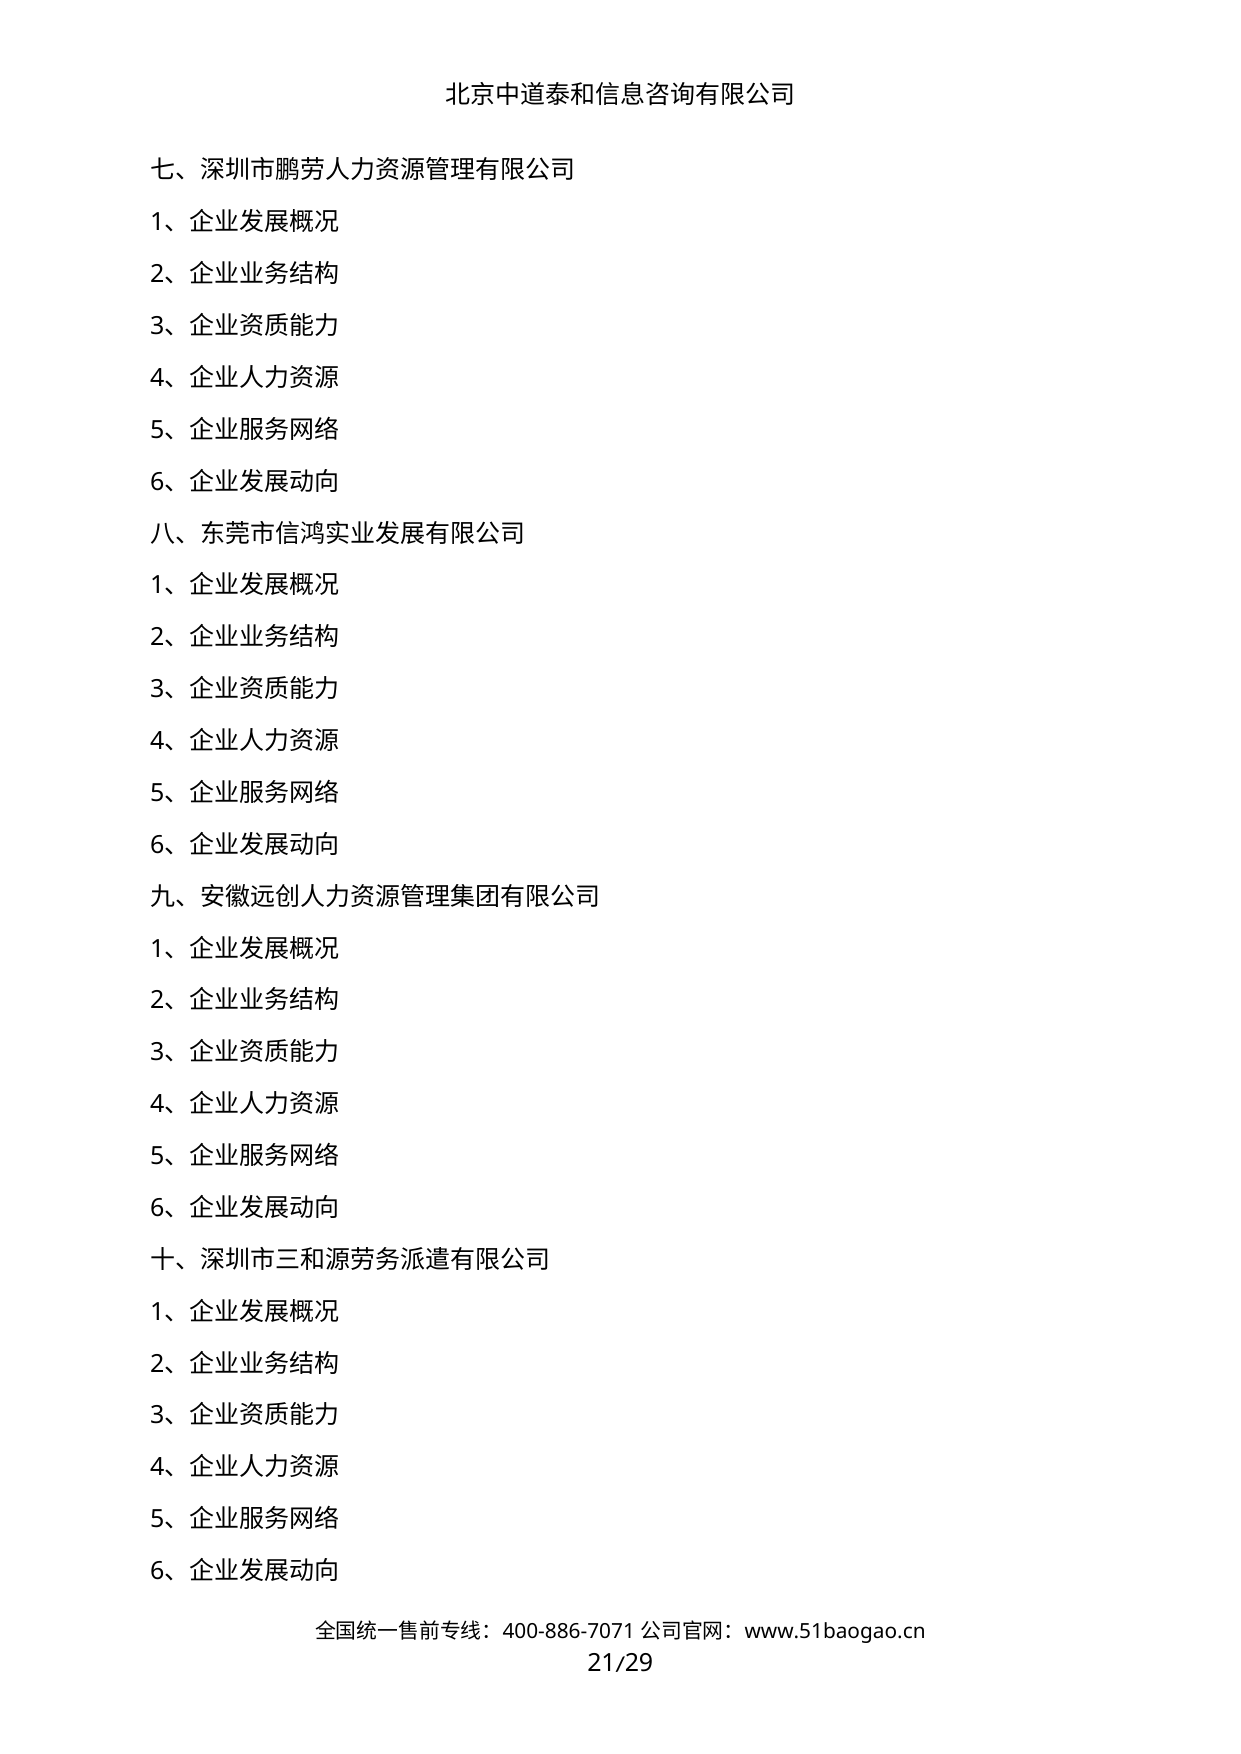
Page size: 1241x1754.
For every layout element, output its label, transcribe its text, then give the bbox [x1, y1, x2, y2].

text 3、企业资质能力 [150, 1032, 1090, 1068]
text 4、企业人力资源 [150, 721, 1090, 757]
text 2、企业业务结构 [150, 254, 1090, 290]
text 1、企业发展概况 [150, 1291, 1090, 1327]
text 6、企业发展动向 [150, 1187, 1090, 1224]
text 4、企业人力资源 [150, 357, 1090, 394]
text 2、企业业务结构 [150, 980, 1090, 1016]
text 2、企业业务结构 [150, 617, 1090, 653]
text 2、企业业务结构 [150, 1343, 1090, 1379]
text 八、东莞市信鸿实业发展有限公司 [150, 513, 1090, 549]
text 4、企业人力资源 [150, 1084, 1090, 1120]
text 6、企业发展动向 [150, 1551, 1090, 1587]
text 5、企业服务网络 [150, 1499, 1090, 1535]
text 3、企业资质能力 [150, 306, 1090, 342]
text 1、企业发展概况 [150, 565, 1090, 601]
text 1、企业发展概况 [150, 202, 1090, 238]
text 4、企业人力资源 [150, 1447, 1090, 1483]
text 6、企业发展动向 [150, 461, 1090, 497]
text 5、企业服务网络 [150, 772, 1090, 809]
text 3、企业资质能力 [150, 1395, 1090, 1431]
text 九、安徽远创人力资源管理集团有限公司 [150, 876, 1090, 912]
text 十、深圳市三和源劳务派遣有限公司 [150, 1239, 1090, 1276]
text 5、企业服务网络 [150, 409, 1090, 446]
text 七、深圳市鹏劳人力资源管理有限公司 [150, 150, 1090, 186]
text 6、企业发展动向 [150, 824, 1090, 861]
text 5、企业服务网络 [150, 1136, 1090, 1172]
text 1、企业发展概况 [150, 928, 1090, 964]
text 3、企业资质能力 [150, 669, 1090, 705]
